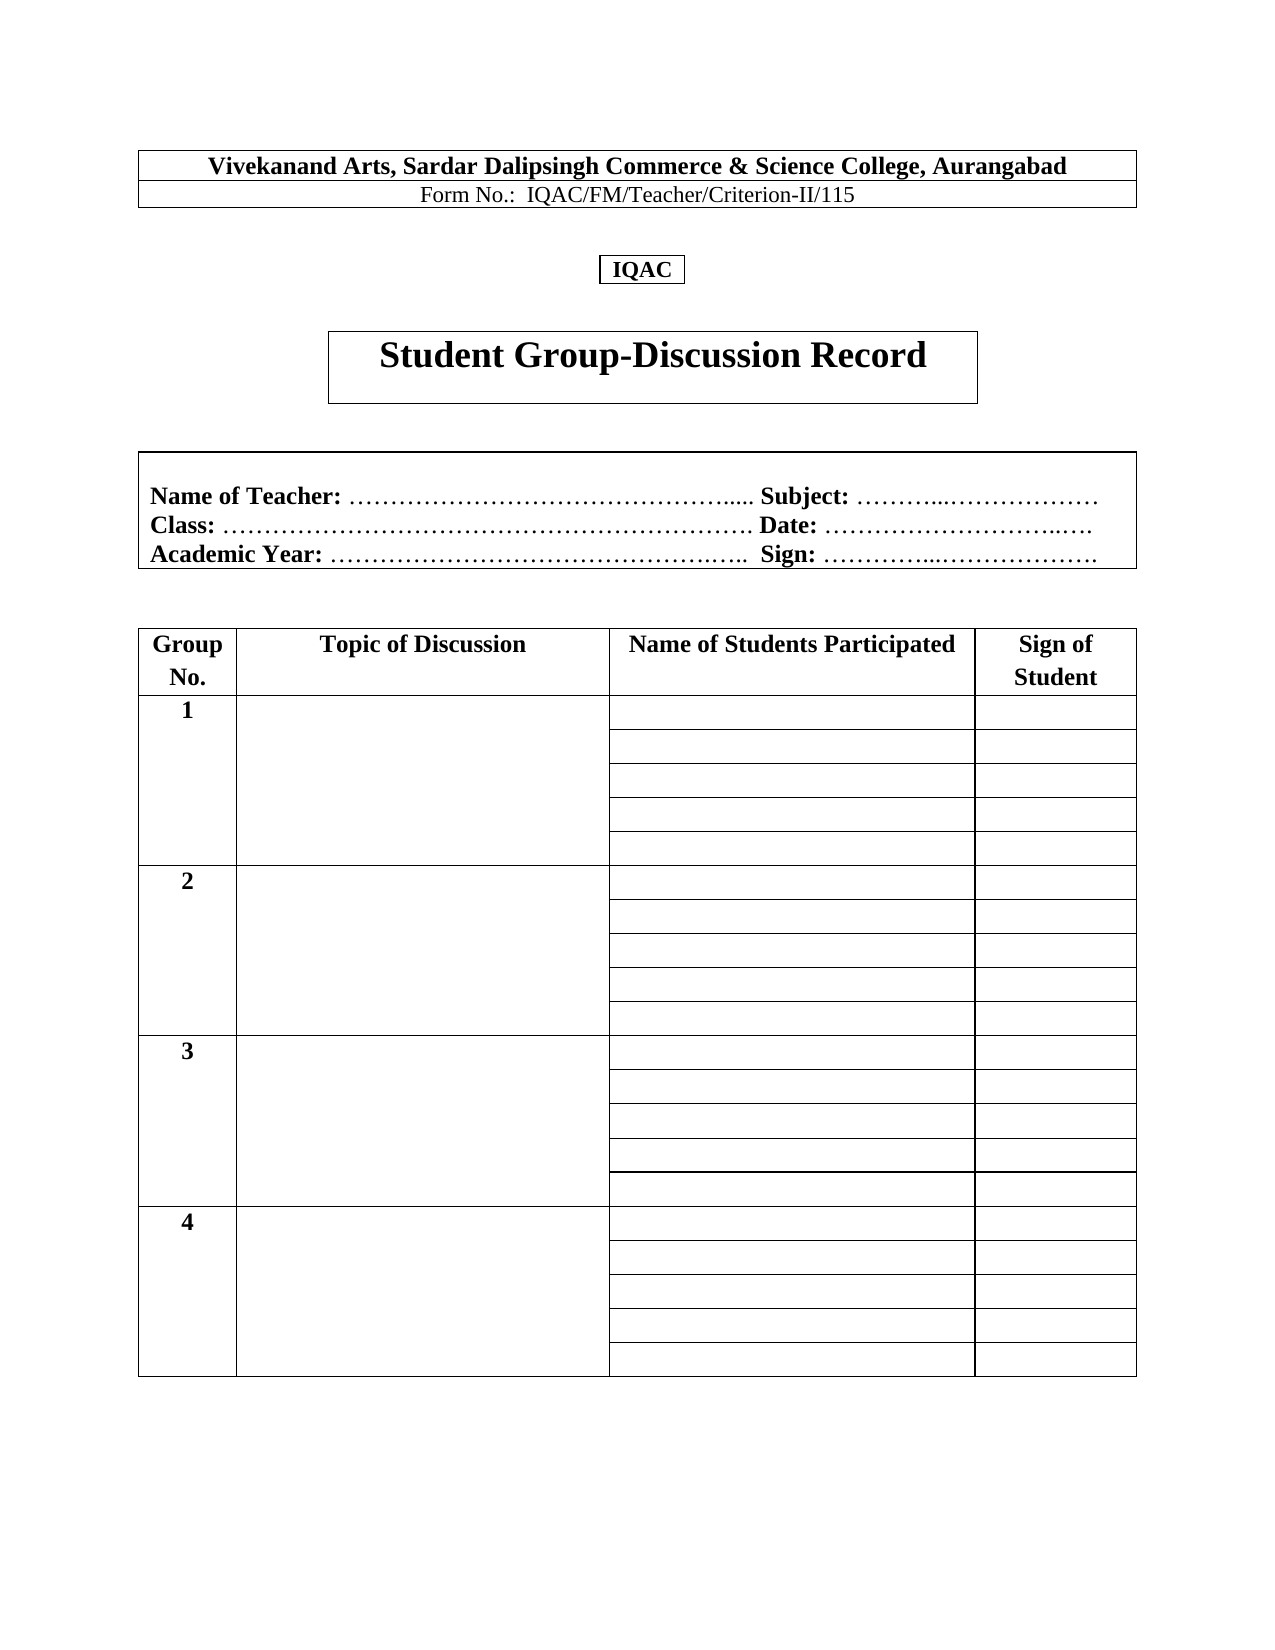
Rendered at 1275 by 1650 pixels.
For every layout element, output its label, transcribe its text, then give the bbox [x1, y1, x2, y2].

table_cell [610, 1275, 974, 1308]
table_cell [610, 1070, 974, 1103]
table_header Student Group-Discussion Record [329, 332, 977, 403]
table_cell [976, 764, 1136, 797]
table_cell [976, 1070, 1136, 1103]
table_header Sign of Student [976, 629, 1136, 694]
table_cell [976, 1343, 1136, 1376]
table_cell [610, 1343, 974, 1376]
table_cell [976, 730, 1136, 763]
table_header Name of Teacher: ………………………………………..... Subject: ………...……………… Class: ………………………………………………………. Date: ………………………..…. Academic Year: ……………………………………….….. Sign: …………...………………. [139, 453, 1136, 567]
table_cell [976, 1173, 1136, 1206]
table_cell [976, 1139, 1136, 1171]
table_cell [976, 1002, 1136, 1035]
table_cell [610, 730, 974, 763]
table_cell [610, 1241, 974, 1274]
table_cell [237, 1207, 609, 1376]
table_cell [976, 1036, 1136, 1069]
table_cell [976, 1207, 1136, 1239]
table_cell [976, 1309, 1136, 1342]
table_cell [976, 968, 1136, 1001]
table_cell [976, 934, 1136, 967]
table_cell [976, 1275, 1136, 1308]
table_cell [976, 1104, 1136, 1137]
table_header Vivekanand Arts, Sardar Dalipsingh Commerce & Science College, Aurangabad [139, 151, 1136, 180]
table_cell [976, 832, 1136, 865]
table_cell [976, 798, 1136, 831]
table_header Name of Students Participated [610, 629, 974, 694]
table_cell [976, 1241, 1136, 1274]
table_cell 2 [139, 866, 236, 1035]
table_cell [237, 696, 609, 865]
table_cell [610, 1002, 974, 1035]
table_cell Form No.: IQAC/FM/Teacher/Criterion-II/115 [139, 181, 1136, 207]
table_header IQAC [601, 256, 684, 283]
table_cell [610, 1309, 974, 1342]
table_cell [610, 1036, 974, 1069]
table_cell [610, 934, 974, 967]
table_cell [610, 968, 974, 1001]
table_cell [976, 900, 1136, 933]
table_cell [610, 866, 974, 899]
table_cell [976, 866, 1136, 899]
table_cell [610, 900, 974, 933]
table_cell 3 [139, 1036, 236, 1206]
table_cell 1 [139, 696, 236, 865]
table_cell [237, 866, 609, 1035]
table_cell [237, 1036, 609, 1206]
table_cell [610, 798, 974, 831]
table_cell 4 [139, 1207, 236, 1376]
table_cell [610, 696, 974, 729]
table_cell [610, 832, 974, 865]
table_cell [610, 764, 974, 797]
table_header Topic of Discussion [237, 629, 609, 694]
table_header Group No. [139, 629, 236, 694]
table_cell [610, 1104, 974, 1137]
table_cell [610, 1173, 974, 1206]
table_cell [610, 1207, 974, 1239]
table_cell [610, 1139, 974, 1171]
table_cell [976, 696, 1136, 729]
